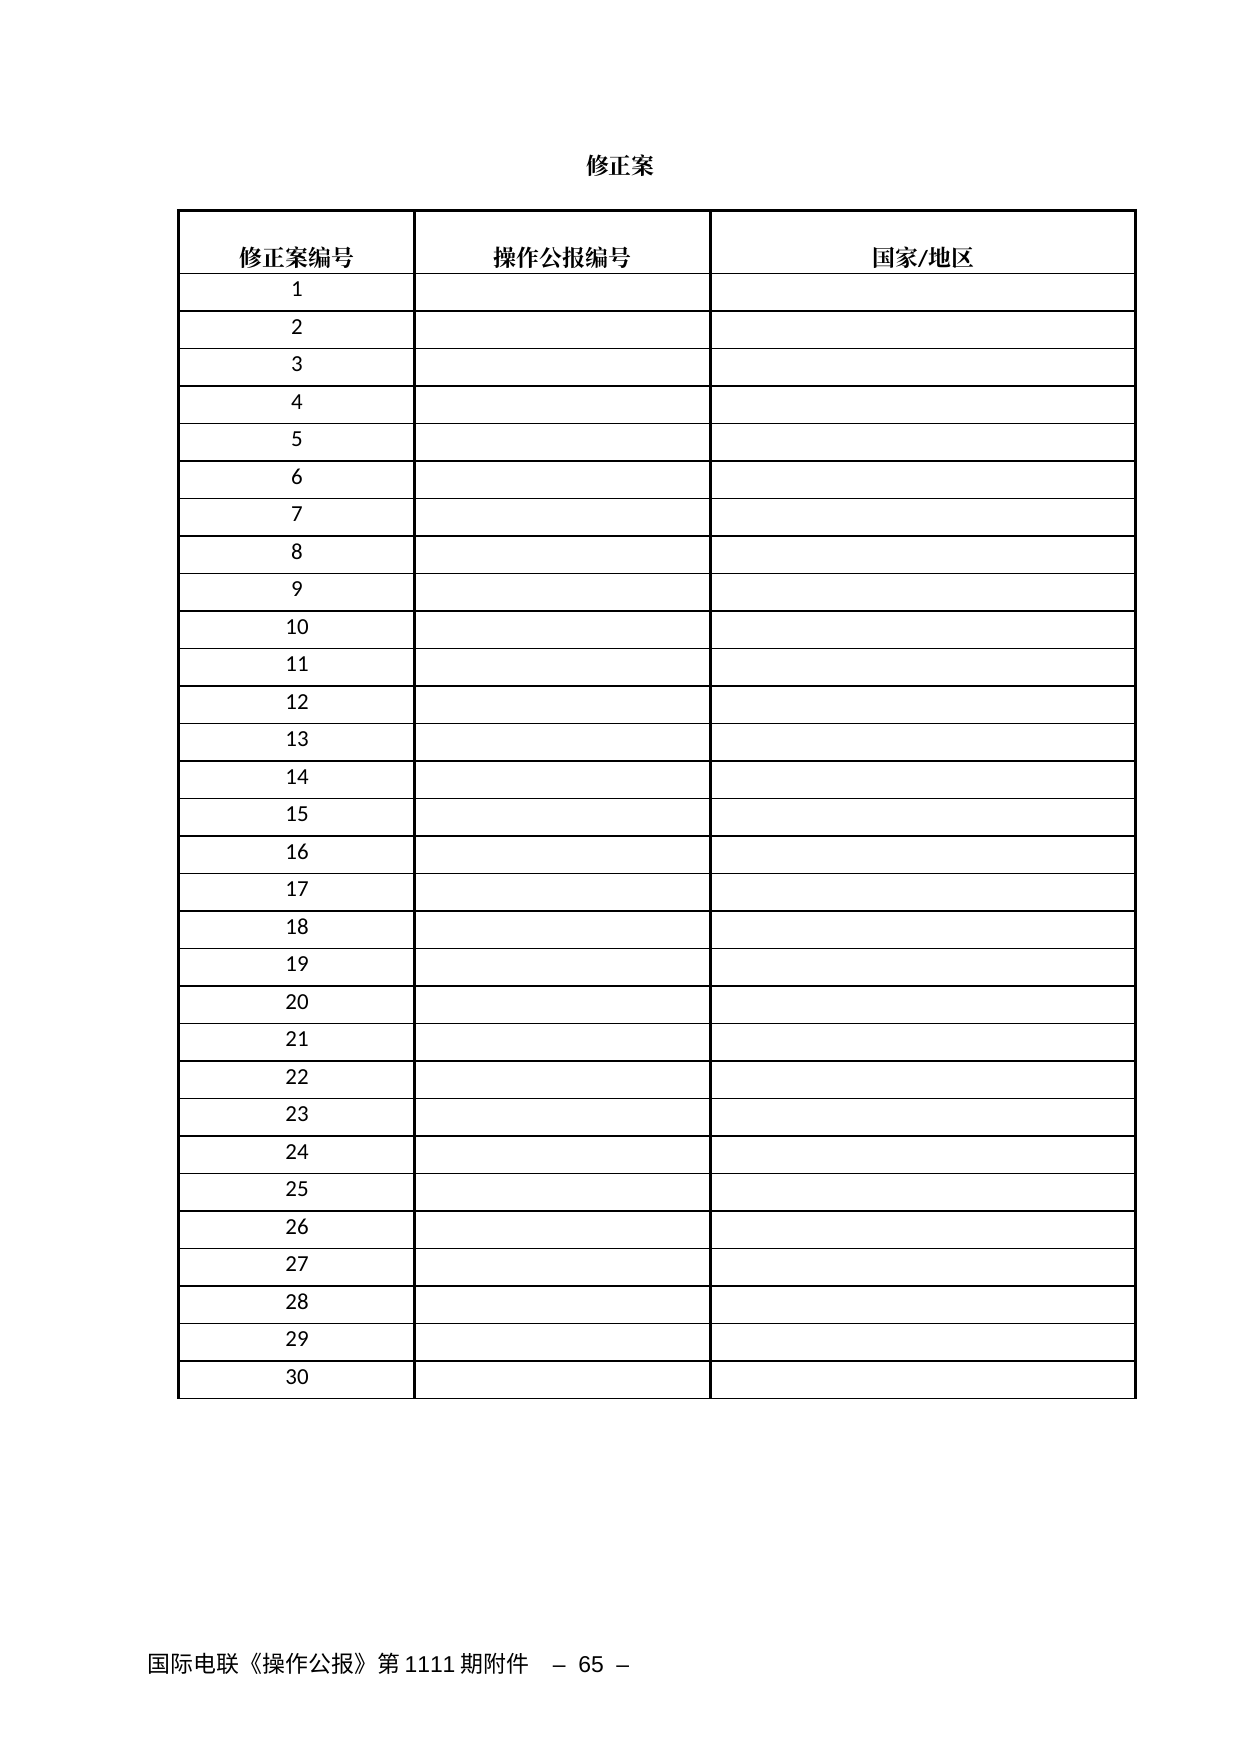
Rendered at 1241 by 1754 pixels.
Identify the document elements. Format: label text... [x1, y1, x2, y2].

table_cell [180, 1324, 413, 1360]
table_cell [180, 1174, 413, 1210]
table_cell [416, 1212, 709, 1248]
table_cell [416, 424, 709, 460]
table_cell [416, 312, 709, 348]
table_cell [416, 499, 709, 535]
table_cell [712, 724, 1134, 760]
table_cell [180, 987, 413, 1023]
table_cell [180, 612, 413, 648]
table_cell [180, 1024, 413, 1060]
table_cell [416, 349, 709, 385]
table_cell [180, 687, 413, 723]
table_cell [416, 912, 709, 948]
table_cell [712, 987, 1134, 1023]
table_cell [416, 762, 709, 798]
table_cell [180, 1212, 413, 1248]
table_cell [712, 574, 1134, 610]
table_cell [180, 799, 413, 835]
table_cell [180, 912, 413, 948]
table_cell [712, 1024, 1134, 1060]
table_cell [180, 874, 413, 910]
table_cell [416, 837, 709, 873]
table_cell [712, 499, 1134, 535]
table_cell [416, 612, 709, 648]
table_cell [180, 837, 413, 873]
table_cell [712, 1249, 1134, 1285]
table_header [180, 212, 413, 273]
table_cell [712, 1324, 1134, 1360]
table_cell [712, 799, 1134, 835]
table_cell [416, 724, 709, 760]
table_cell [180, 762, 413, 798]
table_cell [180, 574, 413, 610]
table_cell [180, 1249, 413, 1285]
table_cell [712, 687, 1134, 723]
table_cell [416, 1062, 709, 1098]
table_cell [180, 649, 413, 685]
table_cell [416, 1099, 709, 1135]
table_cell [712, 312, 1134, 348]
text 修正案 [148, 148, 1092, 181]
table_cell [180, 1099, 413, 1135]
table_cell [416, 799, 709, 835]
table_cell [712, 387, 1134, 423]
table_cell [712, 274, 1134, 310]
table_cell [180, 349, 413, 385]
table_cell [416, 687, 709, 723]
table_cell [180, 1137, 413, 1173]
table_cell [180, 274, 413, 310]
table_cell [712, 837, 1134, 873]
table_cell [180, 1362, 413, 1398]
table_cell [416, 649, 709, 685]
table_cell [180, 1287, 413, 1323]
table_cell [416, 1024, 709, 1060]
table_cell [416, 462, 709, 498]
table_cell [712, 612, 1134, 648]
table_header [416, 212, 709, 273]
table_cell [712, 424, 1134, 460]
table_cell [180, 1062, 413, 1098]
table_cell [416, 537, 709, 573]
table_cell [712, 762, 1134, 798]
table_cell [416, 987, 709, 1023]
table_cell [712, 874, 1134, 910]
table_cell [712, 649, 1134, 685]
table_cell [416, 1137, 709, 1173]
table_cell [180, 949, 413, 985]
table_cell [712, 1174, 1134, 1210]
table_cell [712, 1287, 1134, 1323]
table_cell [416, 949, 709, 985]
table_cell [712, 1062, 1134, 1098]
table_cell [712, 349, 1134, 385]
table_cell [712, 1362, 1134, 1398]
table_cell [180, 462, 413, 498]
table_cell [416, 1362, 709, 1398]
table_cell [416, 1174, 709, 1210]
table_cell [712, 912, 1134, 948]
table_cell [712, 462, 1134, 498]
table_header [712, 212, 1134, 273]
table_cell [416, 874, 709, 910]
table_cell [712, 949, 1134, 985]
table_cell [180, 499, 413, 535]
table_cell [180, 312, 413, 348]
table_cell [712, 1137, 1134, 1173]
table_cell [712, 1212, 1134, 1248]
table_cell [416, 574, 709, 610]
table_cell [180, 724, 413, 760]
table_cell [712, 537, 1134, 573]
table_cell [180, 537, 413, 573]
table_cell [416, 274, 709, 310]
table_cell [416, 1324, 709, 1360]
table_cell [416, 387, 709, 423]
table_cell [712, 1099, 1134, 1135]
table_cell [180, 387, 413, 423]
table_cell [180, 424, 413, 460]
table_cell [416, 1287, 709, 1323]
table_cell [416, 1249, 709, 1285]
